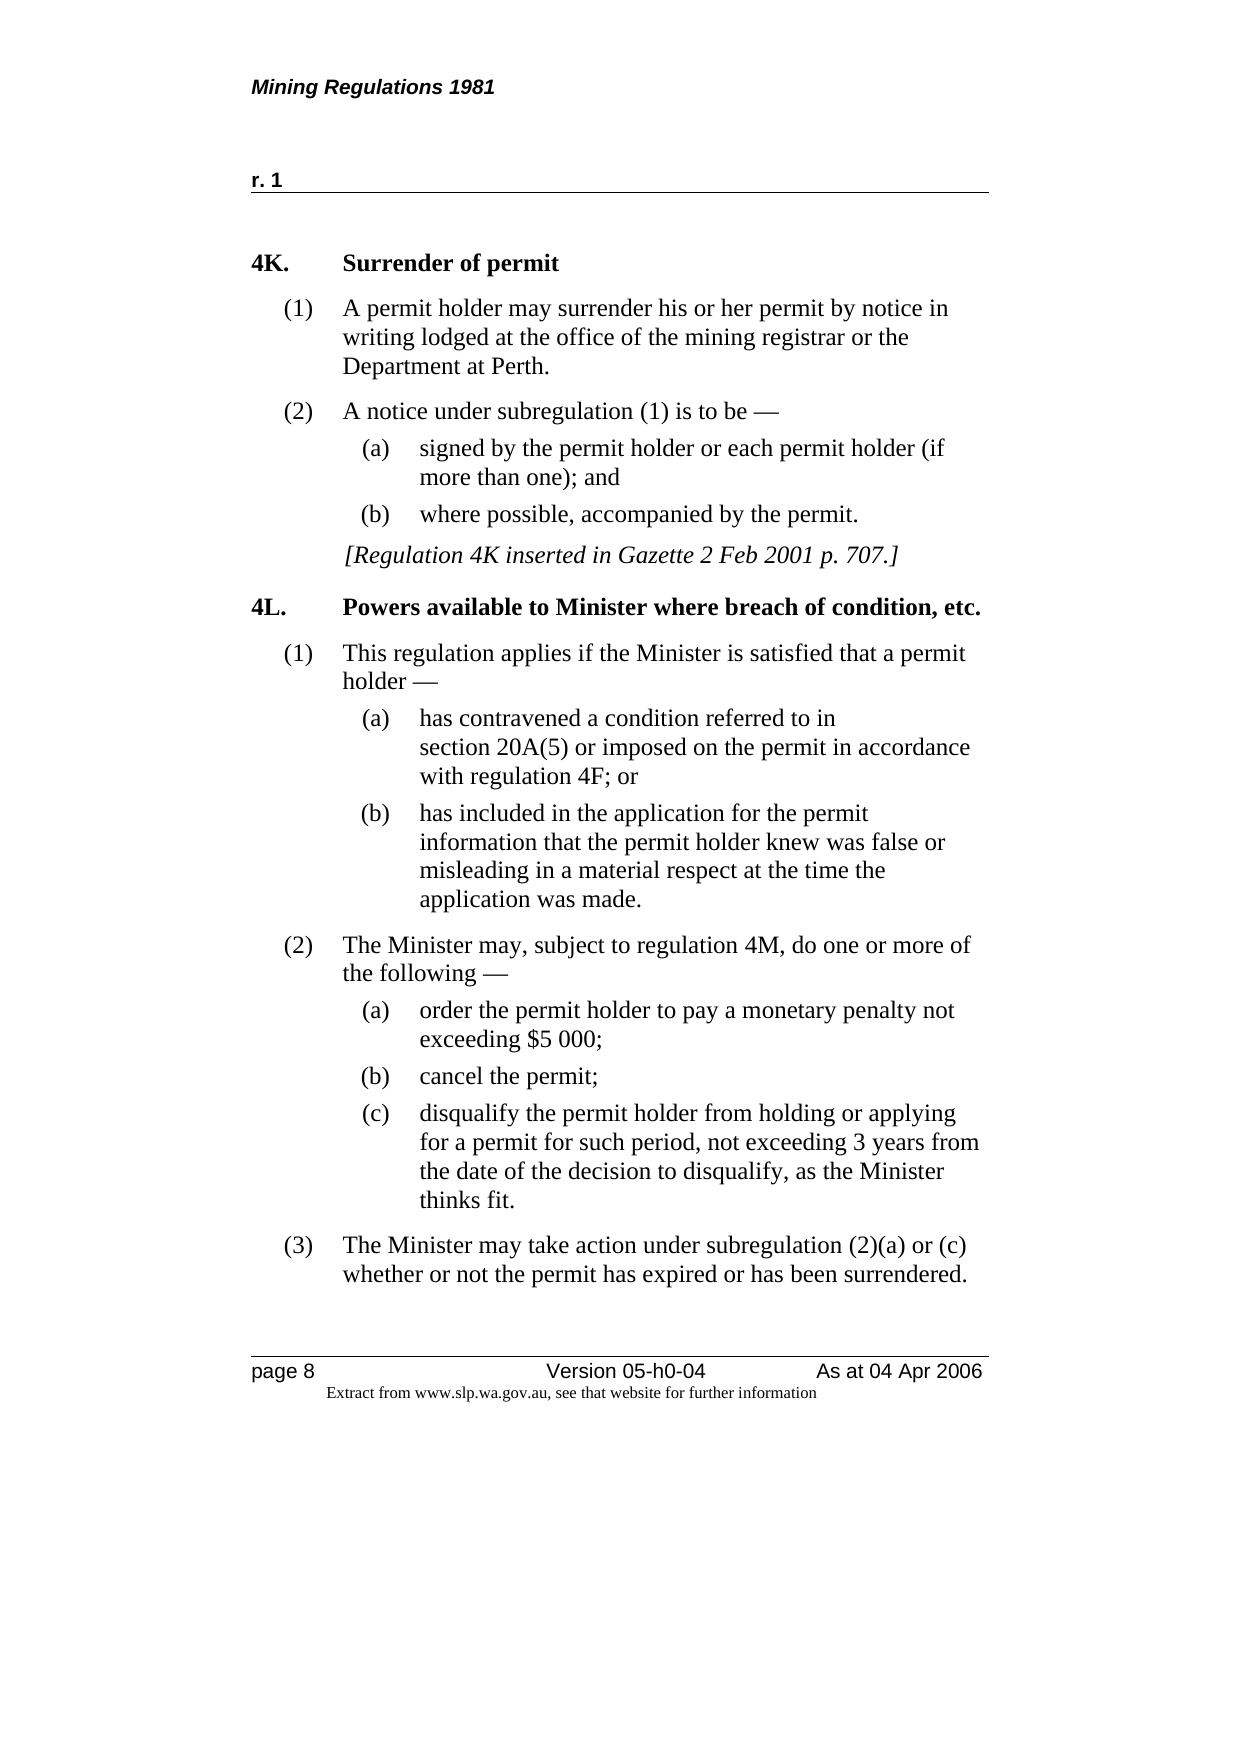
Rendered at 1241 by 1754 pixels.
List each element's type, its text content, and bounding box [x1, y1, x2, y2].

text [Regulation 4K inserted in Gazette 2 Feb 2001 p. 707.] [251, 541, 989, 569]
text (3) The Minister may take action under subregulation (2)(a) or (c) whether or not the permit has expired or has been surrendered. [251, 1230, 989, 1288]
text (c) disqualify the permit holder from holding or applying for a permit for such period, not exceeding 3 years from the date of the decision to disqualify, as the Minister thinks fit. [251, 1098, 989, 1213]
text (2) A notice under subregulation (1) is to be — [251, 396, 989, 425]
text (b) has included in the application for the permit information that the permit holder knew was false or misleading in a material respect at the time the application was made. [251, 798, 989, 913]
text (2) The Minister may, subject to regulation 4M, do one or more of the following — [251, 930, 989, 987]
text (1) This regulation applies if the Minister is satisfied that a permit holder — [251, 638, 989, 695]
text (a) signed by the permit holder or each permit holder (if more than one); and [251, 433, 989, 491]
text (b) where possible, accompanied by the permit. [251, 499, 989, 528]
subtitle 4L. Powers available to Minister where breach of condition, etc. [251, 592, 989, 621]
text (b) cancel the permit; [251, 1061, 989, 1090]
subtitle 4K. Surrender of permit [251, 248, 989, 277]
text (a) order the permit holder to pay a monetary penalty not exceeding $5 000; [251, 996, 989, 1053]
text (1) A permit holder may surrender his or her permit by notice in writing lodged at the office of the mining registrar or the Department at Perth. [251, 293, 989, 380]
text (a) has contravened a condition referred to in section 20A(5) or imposed on the permit in accordance with regulation 4F; or [251, 703, 989, 790]
